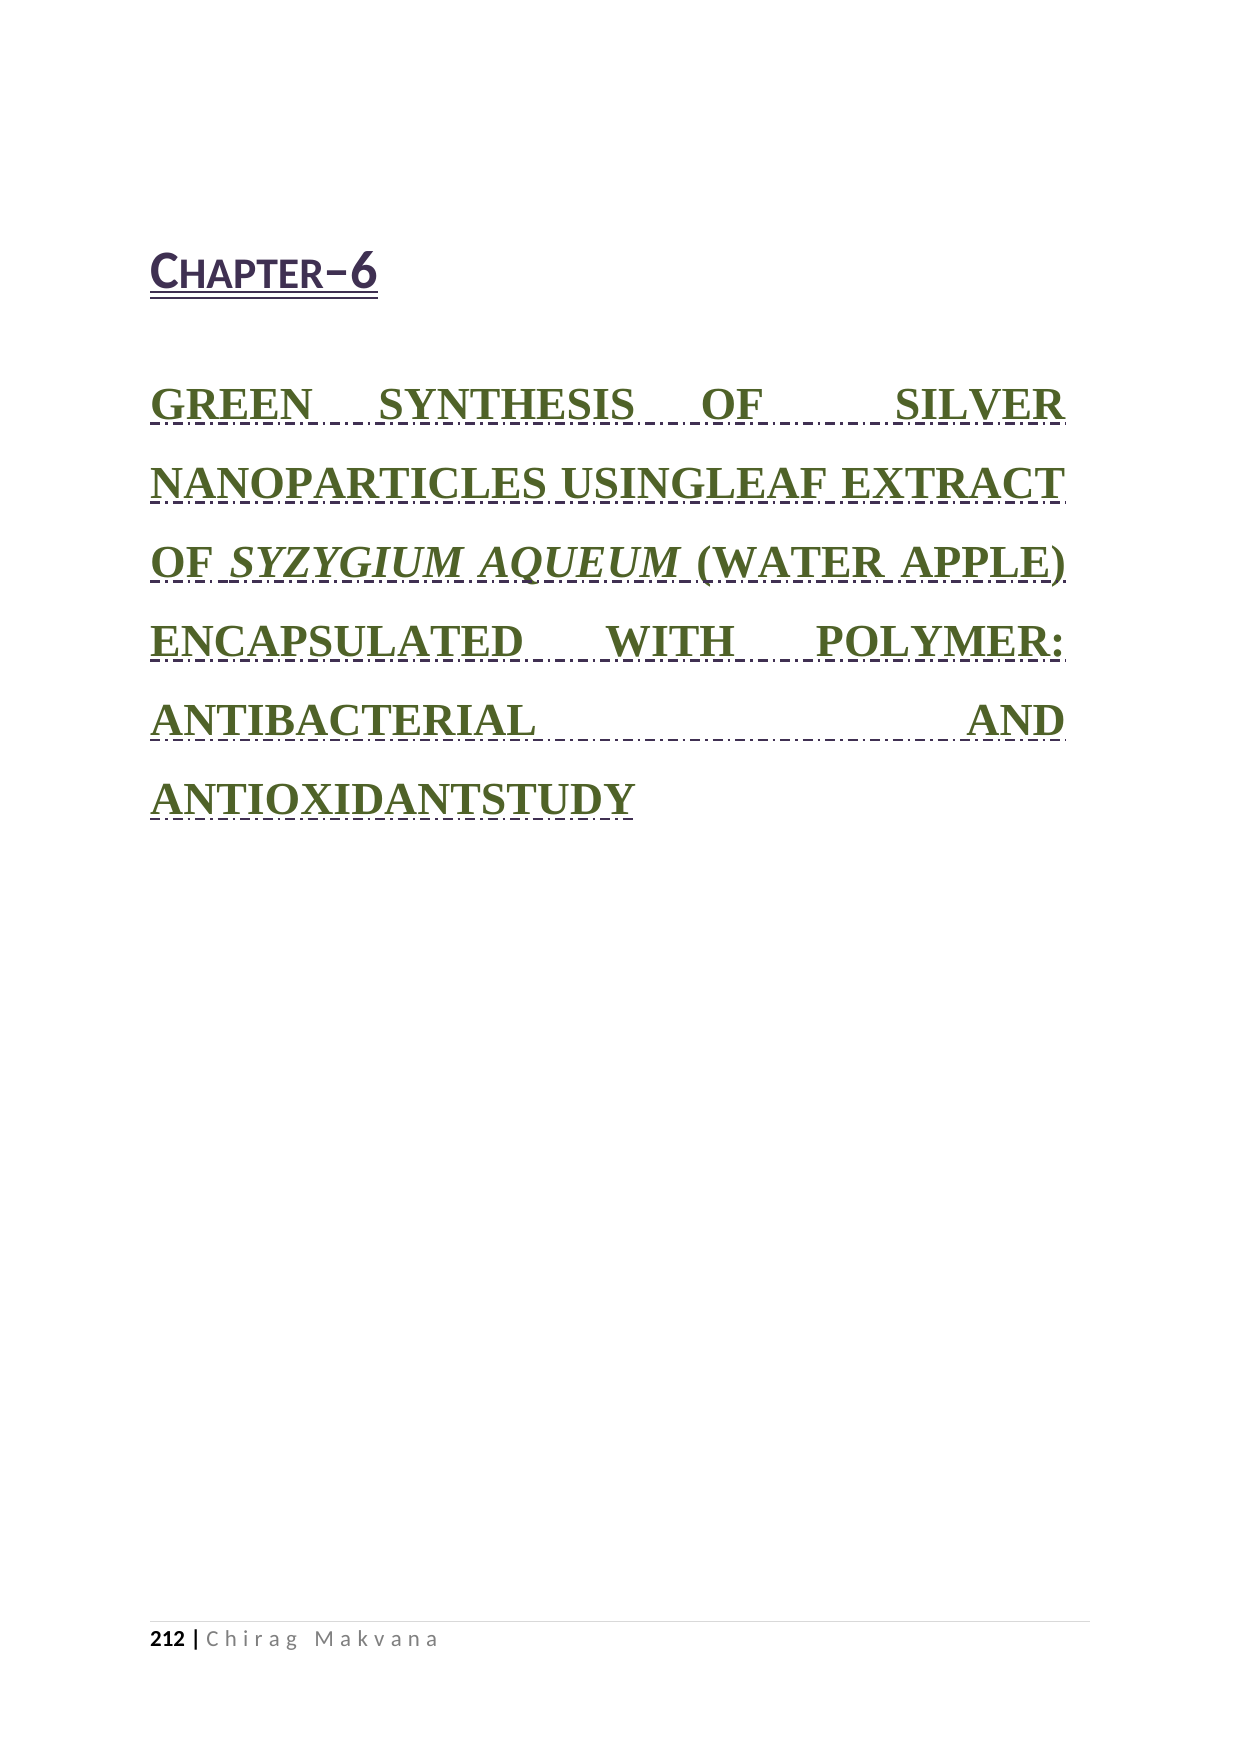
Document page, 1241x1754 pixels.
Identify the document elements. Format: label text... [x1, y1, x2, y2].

text CHAPTER–6 [150, 236, 1090, 302]
text GREEN SYNTHESIS OF SILVER NANOPARTICLES USINGLEAF EXTRACT OF SYZYGIUM AQUEUM (WATER APPLE) ENCAPSULATED WITH POLYMER: ANTIBACTERIAL AND ANTIOXIDANTSTUDY [150, 377, 1066, 825]
